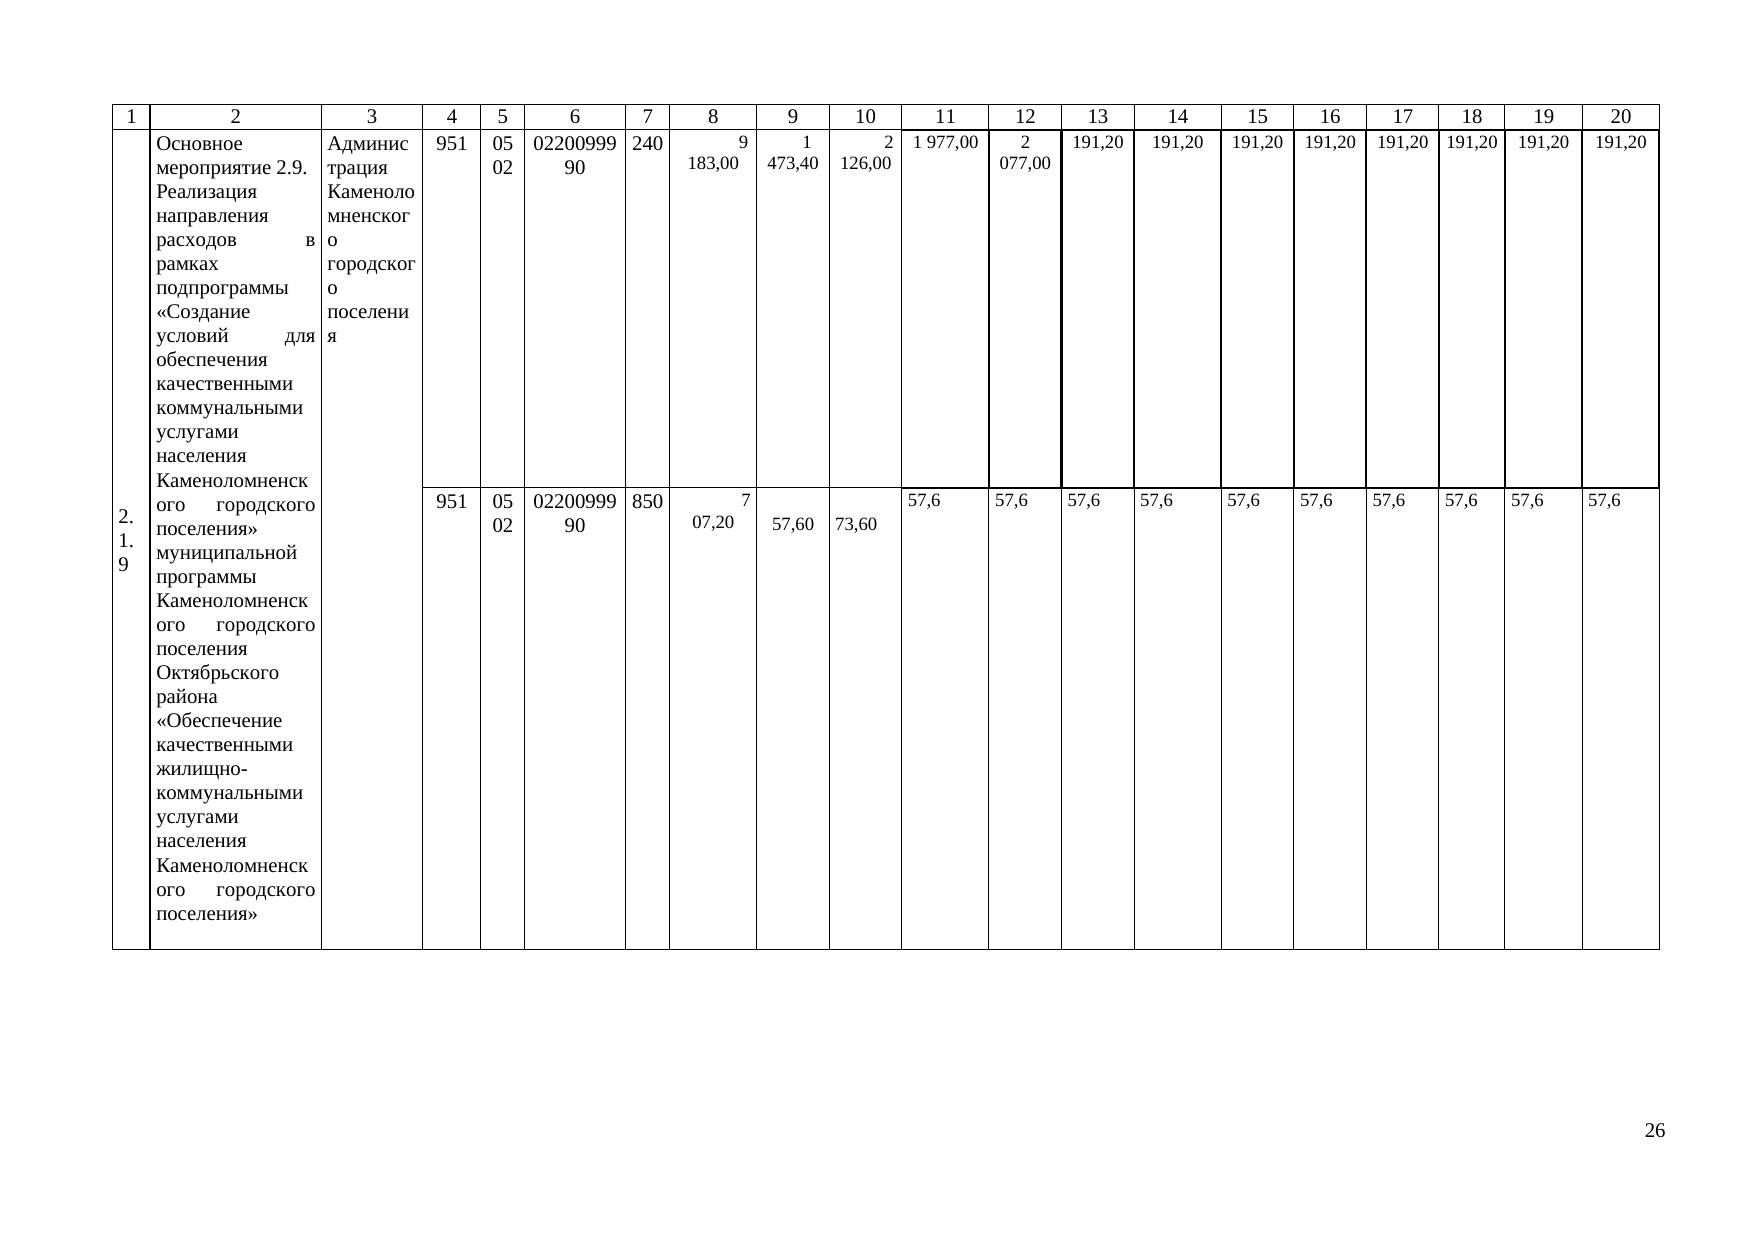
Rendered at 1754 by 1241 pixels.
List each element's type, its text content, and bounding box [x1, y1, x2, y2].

table_header 19 [1505, 105, 1582, 128]
table_cell 850 [626, 488, 669, 949]
table_cell 951 [423, 130, 480, 487]
table_header 12 [989, 105, 1061, 128]
table_header 3 [322, 105, 422, 128]
table_header 4 [423, 105, 480, 128]
table_cell 707,20 [670, 488, 756, 949]
table_header 16 [1294, 105, 1366, 128]
table_header 14 [1135, 105, 1221, 128]
table_cell 57,6 [989, 489, 1061, 949]
table_header 2 [151, 105, 321, 128]
table_header 15 [1222, 105, 1293, 128]
table_header 7 [626, 105, 669, 128]
table_cell 0220099990 [525, 130, 625, 487]
table_header 5 [481, 105, 524, 128]
table_header 20 [1583, 105, 1659, 128]
table_header 1 [113, 105, 149, 128]
table_cell 57,6 [1367, 489, 1438, 949]
table_header 17 [1367, 105, 1438, 128]
table_cell 951 [423, 488, 480, 949]
table_cell 191,20 [1063, 131, 1133, 487]
table_cell 57,6 [902, 489, 988, 949]
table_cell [322, 130, 422, 949]
table_cell 2 077,00 [990, 131, 1060, 487]
table_header 9 [757, 105, 829, 128]
table_cell 57,6 [1583, 489, 1659, 949]
table_cell 191,20 [1583, 131, 1658, 487]
table_header 10 [830, 105, 901, 128]
table_cell 05 02 [481, 488, 524, 949]
table_header 11 [902, 105, 988, 128]
table_cell 57,6 [1505, 489, 1582, 949]
table_cell 191,20 [1440, 131, 1504, 487]
table_cell 1 473,40 [757, 130, 829, 487]
table_cell 9 183,00 [670, 130, 756, 487]
table_header 6 [525, 105, 625, 128]
table_cell 57,6 [1222, 489, 1293, 949]
table_header 18 [1439, 105, 1504, 128]
table_cell Основное мероприятие 2.9. Реализация направления расходов в рамках подпрограммы «Создание условий для обеспечения качественными коммунальными услугами населения Каменоломненского городского поселения» муниципальной программы Каменоломненского городского поселения Октябрьского района «Обеспечение качественными жилищно-коммунальными услугами населения Каменоломненского городского поселения» [151, 130, 321, 949]
table_cell 191,20 [1135, 131, 1220, 487]
table_cell 73,60 [830, 488, 901, 949]
table_cell 57,6 [1062, 489, 1134, 949]
table_cell 191,20 [1295, 131, 1365, 487]
table_cell 191,20 [1506, 131, 1581, 487]
table_cell 191,20 [1222, 131, 1293, 487]
table_cell 57,6 [1294, 489, 1366, 949]
table_cell 0220099990 [525, 488, 625, 949]
table_cell 191,20 [1367, 131, 1438, 487]
table_cell 57,6 [1439, 489, 1504, 949]
table_cell 2 126,00 [830, 130, 901, 487]
table_cell 2.1.9 [113, 130, 149, 949]
table_header 13 [1062, 105, 1134, 128]
table_cell 57,6 [1135, 489, 1221, 949]
table_cell 1 977,00 [902, 131, 988, 487]
table_cell 57,60 [757, 488, 829, 949]
table_cell 05 02 [481, 130, 524, 487]
table_header 8 [670, 105, 756, 128]
table_cell 240 [626, 130, 669, 487]
